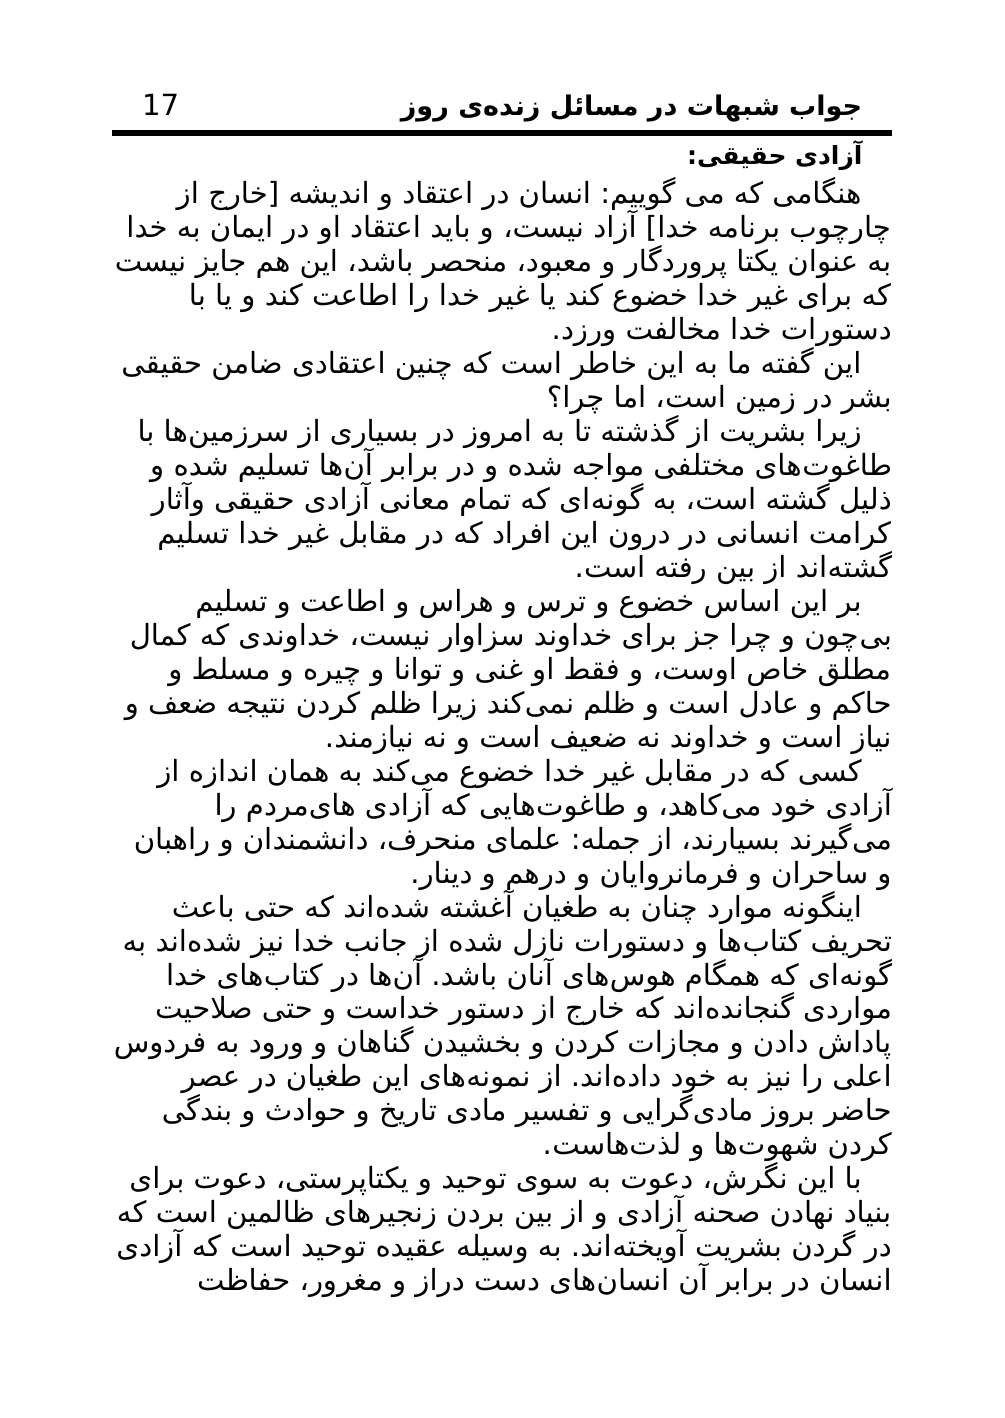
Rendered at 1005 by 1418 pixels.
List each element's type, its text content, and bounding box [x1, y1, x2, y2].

text اینگونه موارد چنان به طغیان آغشته شده‌اند که حتی باعث تحریف کتاب‌ها و دستورات نازل شده از جانب خدا نیز شده‌اند به گونه‌ای که همگام هوس‌های آنان باشد. آن‌ها در کتاب‌های خدا مواردی گنجانده‌اند که خارج از دستور خداست و حتی صلاحیت پاداش دادن و مجازات کردن و بخشیدن گناهان و ورود به فردوس اعلی را نیز به خود داده‌اند. از نمونه‌های این طغیان در عصر حاضر بروز مادی‌گرایی و تفسیر مادی تاریخ و حوادث و بندگی کردن شهوت‌ها و لذت‌هاست. [112, 890, 892, 1162]
text زیرا بشریت از گذشته تا به امروز در بسیاری از سرزمین‌ها با طاغوت‌های مختلفی مواجه شده و در برابر آن‌ها تسلیم شده و ذلیل گشته است، به گونه‌ای که تمام معانی آزادی حقیقی وآثار کرامت انسانی در درون این افراد که در مقابل غیر خدا تسلیم گشته‌اند از بین رفته است. [112, 414, 892, 584]
text بر این اساس خضوع و ترس و هراس و اطاعت و تسلیم بی‌چون و چرا جز برای خداوند سزاوار نیست، خداوندی که کمال مطلق خاص اوست، و فقط او غنی و توانا و چیره و مسلط و حاکم و عادل است و ظلم نمی‌کند زیرا ظلم کردن نتیجه ضعف و نیاز است و خداوند نه ضعیف است و نه نیازمند. [112, 584, 892, 754]
text آزادی حقیقی: [112, 141, 862, 171]
text این گفته ما به این خاطر است که چنین اعتقادی ضامن حقیقی بشر در زمین است، اما چرا؟ [112, 347, 892, 414]
text کسی که در مقابل غیر خدا خضوع می‌کند به همان اندازه از آزادی خود می‌کاهد، و طاغوت‌هایی که آزادی های‌مردم را می‌گیرند بسیارند، از جمله: علمای منحرف، دانشمندان و راهبان و ساحران و فرمانروایان و درهم و دینار. [112, 754, 892, 890]
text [112, 1162, 892, 1297]
text هنگامی که می گوییم: انسان در اعتقاد و اندیشه [خارج از چارچوب برنامه خدا] آزاد نیست، و باید اعتقاد او در ایمان به خدا به عنوان یکتا پروردگار و معبود، منحصر باشد، این هم جایز نیست که برای غیر خدا خضوع کند یا غیر خدا را اطاعت کند و یا با دستورات خدا مخالفت ورزد. [112, 177, 892, 347]
